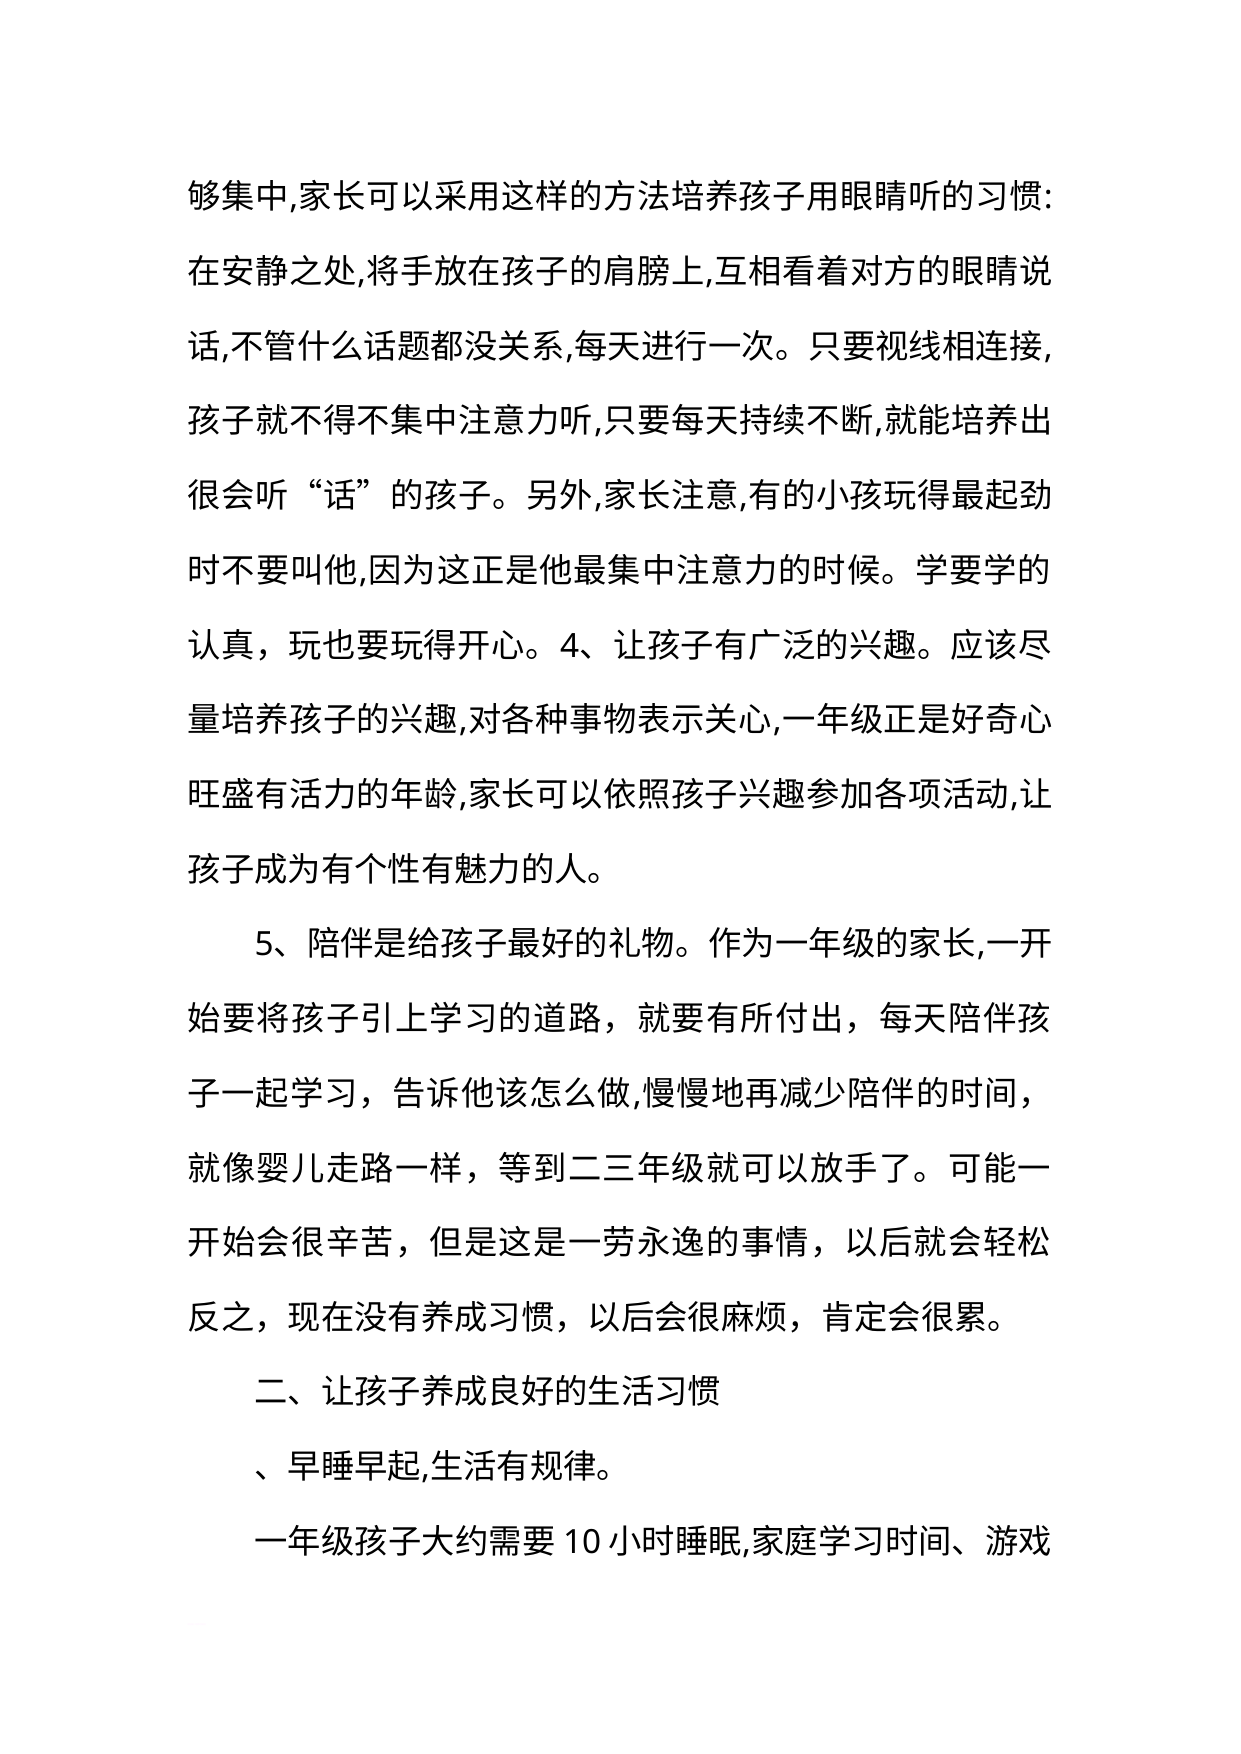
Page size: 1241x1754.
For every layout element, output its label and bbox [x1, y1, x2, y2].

text [187, 162, 1053, 1571]
